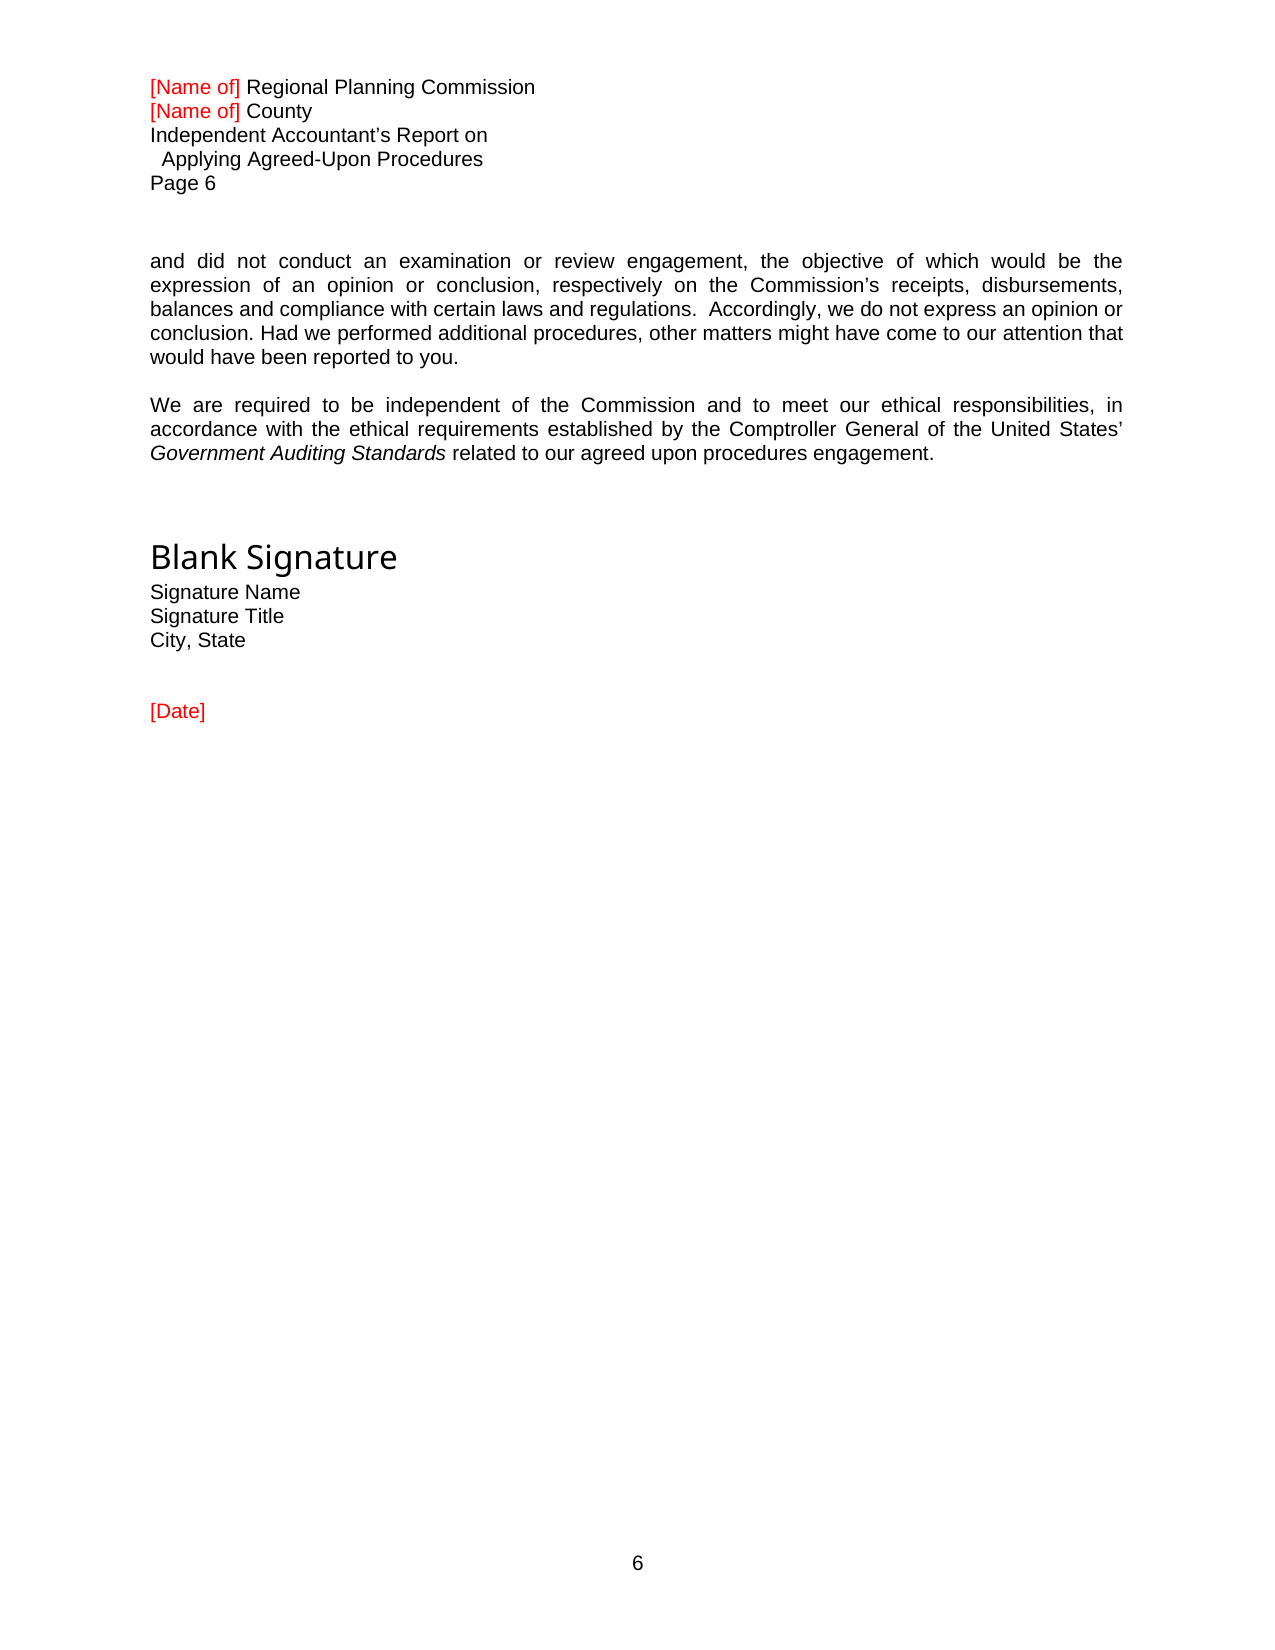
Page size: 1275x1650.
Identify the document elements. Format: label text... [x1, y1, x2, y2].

text We are required to be independent of the Commission and to meet our ethical responsibilities, in accordance with the ethical requirements established by the Comptroller General of the United States’ Government Auditing Standards related to our agreed upon procedures engagement. [150, 393, 1125, 465]
text Blank Signature [150, 534, 1125, 579]
text [Date] [150, 699, 1125, 723]
text City, State [150, 627, 1125, 651]
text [150, 249, 1125, 369]
text Signature Name [150, 579, 1125, 603]
text Signature Title [150, 603, 1125, 627]
